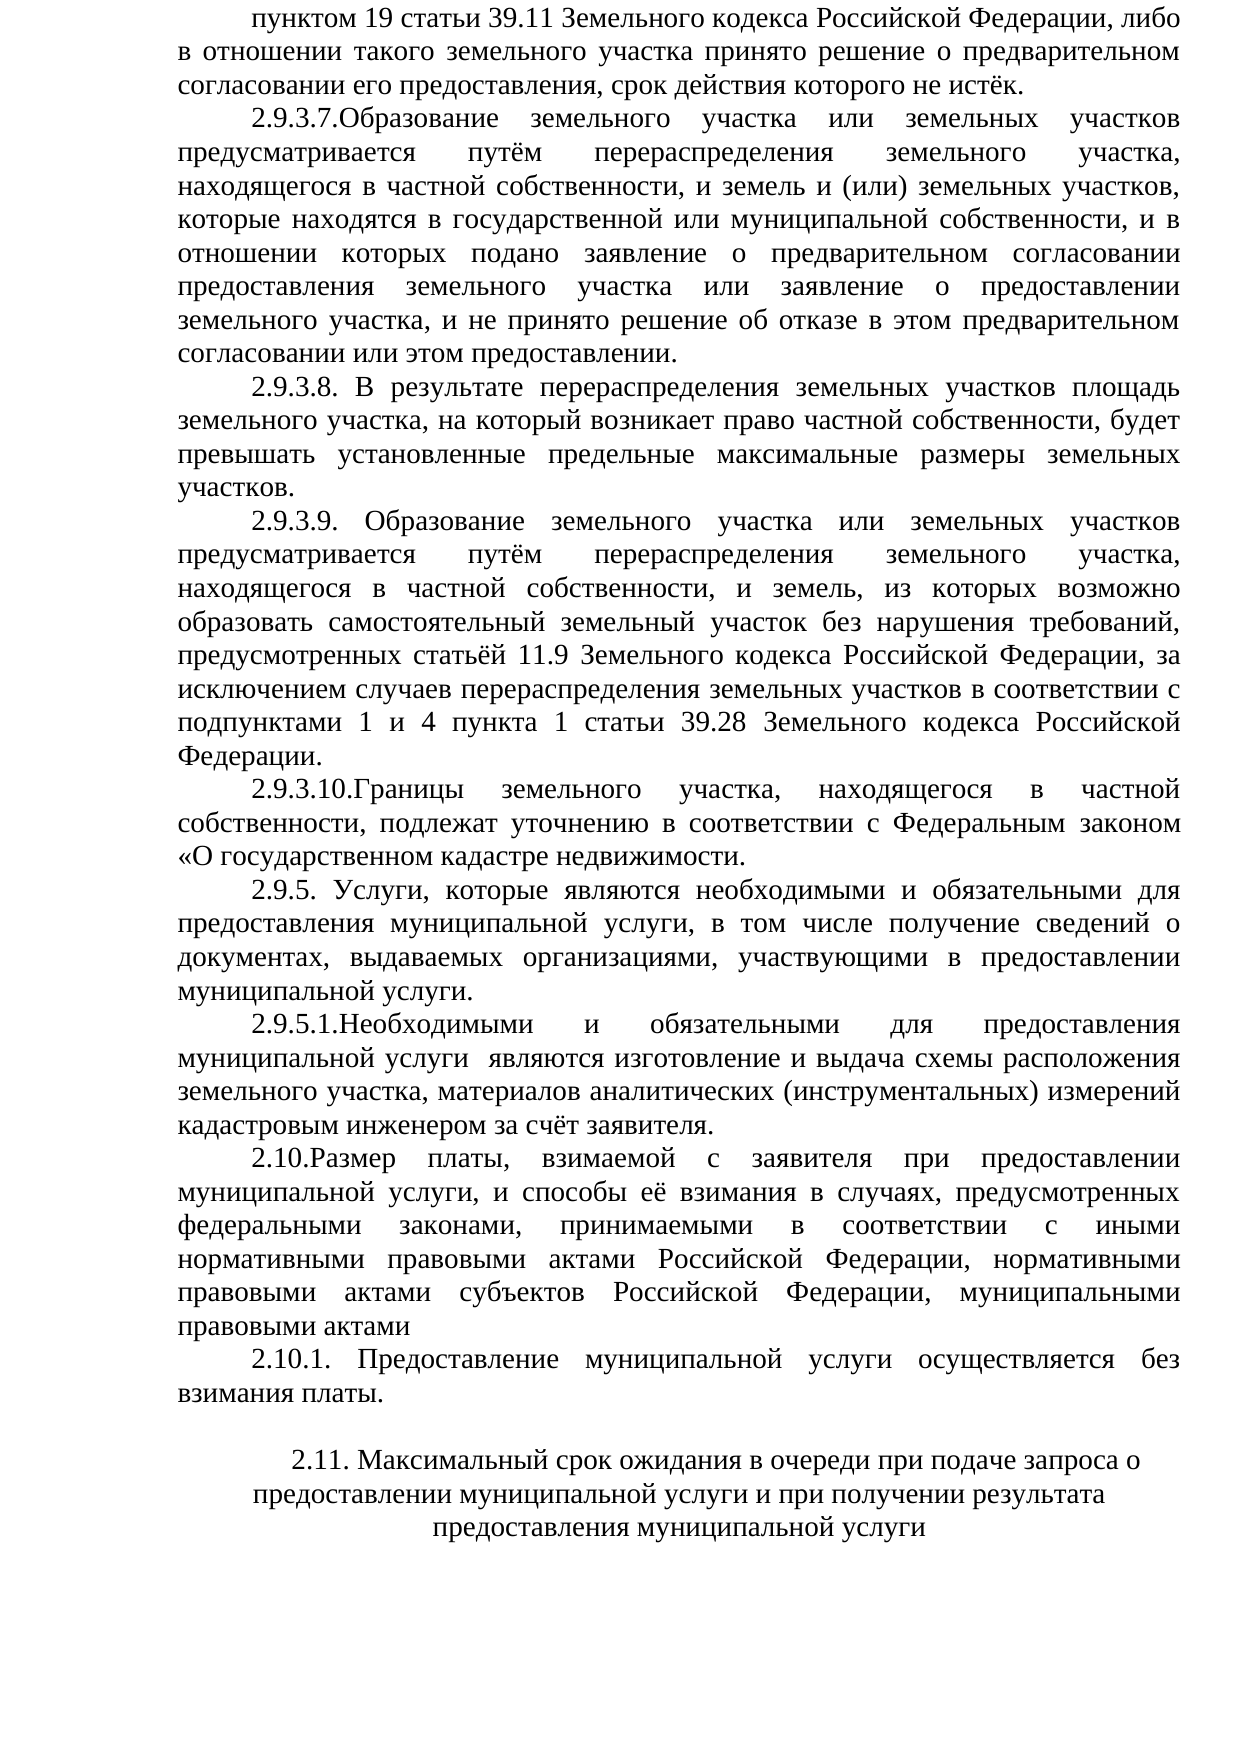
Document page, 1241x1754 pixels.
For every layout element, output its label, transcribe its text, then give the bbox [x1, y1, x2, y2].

text 2.9.5. Услуги, которые являются необходимыми и обязательными для предоставления муниципальной услуги, в том числе получение сведений о документах, выдаваемых организациями, участвующими в предоставлении муниципальной услуги. [177, 872, 1181, 1006]
text 2.9.5.1.Необходимыми и обязательными для предоставления муниципальной услуги являются изготовление и выдача схемы расположения земельного участка, материалов аналитических (инструментальных) измерений кадастровым инженером за счёт заявителя. [177, 1006, 1181, 1140]
text 2.9.3.8. В результате перераспределения земельных участков площадь земельного участка, на который возникает право частной собственности, будет превышать установленные предельные максимальные размеры земельных участков. [177, 369, 1181, 503]
text 2.9.3.10.Границы земельного участка, находящегося в частной собственности, подлежат уточнению в соответствии с Федеральным законом «О государственном кадастре недвижимости. [177, 771, 1181, 872]
text 2.9.3.7.Образование земельного участка или земельных участков предусматривается путём перераспределения земельного участка, находящегося в частной собственности, и земель и (или) земельных участков, которые находятся в государственной или муниципальной собственности, и в отношении которых подано заявление о предварительном согласовании предоставления земельного участка или заявление о предоставлении земельного участка, и не принято решение об отказе в этом предварительном согласовании или этом предоставлении. [177, 101, 1181, 369]
text 2.11. Максимальный срок ожидания в очереди при подаче запроса о предоставлении муниципальной услуги и при получении результата предоставления муниципальной услуги [177, 1442, 1181, 1543]
text 2.10.1. Предоставление муниципальной услуги осуществляется без взимания платы. [177, 1342, 1181, 1409]
text 2.9.3.9. Образование земельного участка или земельных участков предусматривается путём перераспределения земельного участка, находящегося в частной собственности, и земель, из которых возможно образовать самостоятельный земельный участок без нарушения требований, предусмотренных статьёй 11.9 Земельного кодекса Российской Федерации, за исключением случаев перераспределения земельных участков в соответствии с подпунктами 1 и 4 пункта 1 статьи 39.28 Земельного кодекса Российской Федерации. [177, 503, 1181, 771]
text 2.10.Размер платы, взимаемой с заявителя при предоставлении муниципальной услуги, и способы её взимания в случаях, предусмотренных федеральными законами, принимаемыми в соответствии с иными нормативными правовыми актами Российской Федерации, нормативными правовыми актами субъектов Российской Федерации, муниципальными правовыми актами [177, 1140, 1181, 1342]
text пунктом 19 статьи 39.11 Земельного кодекса Российской Федерации, либо в отношении такого земельного участка принято решение о предварительном согласовании его предоставления, срок действия которого не истёк. [177, 0, 1181, 101]
